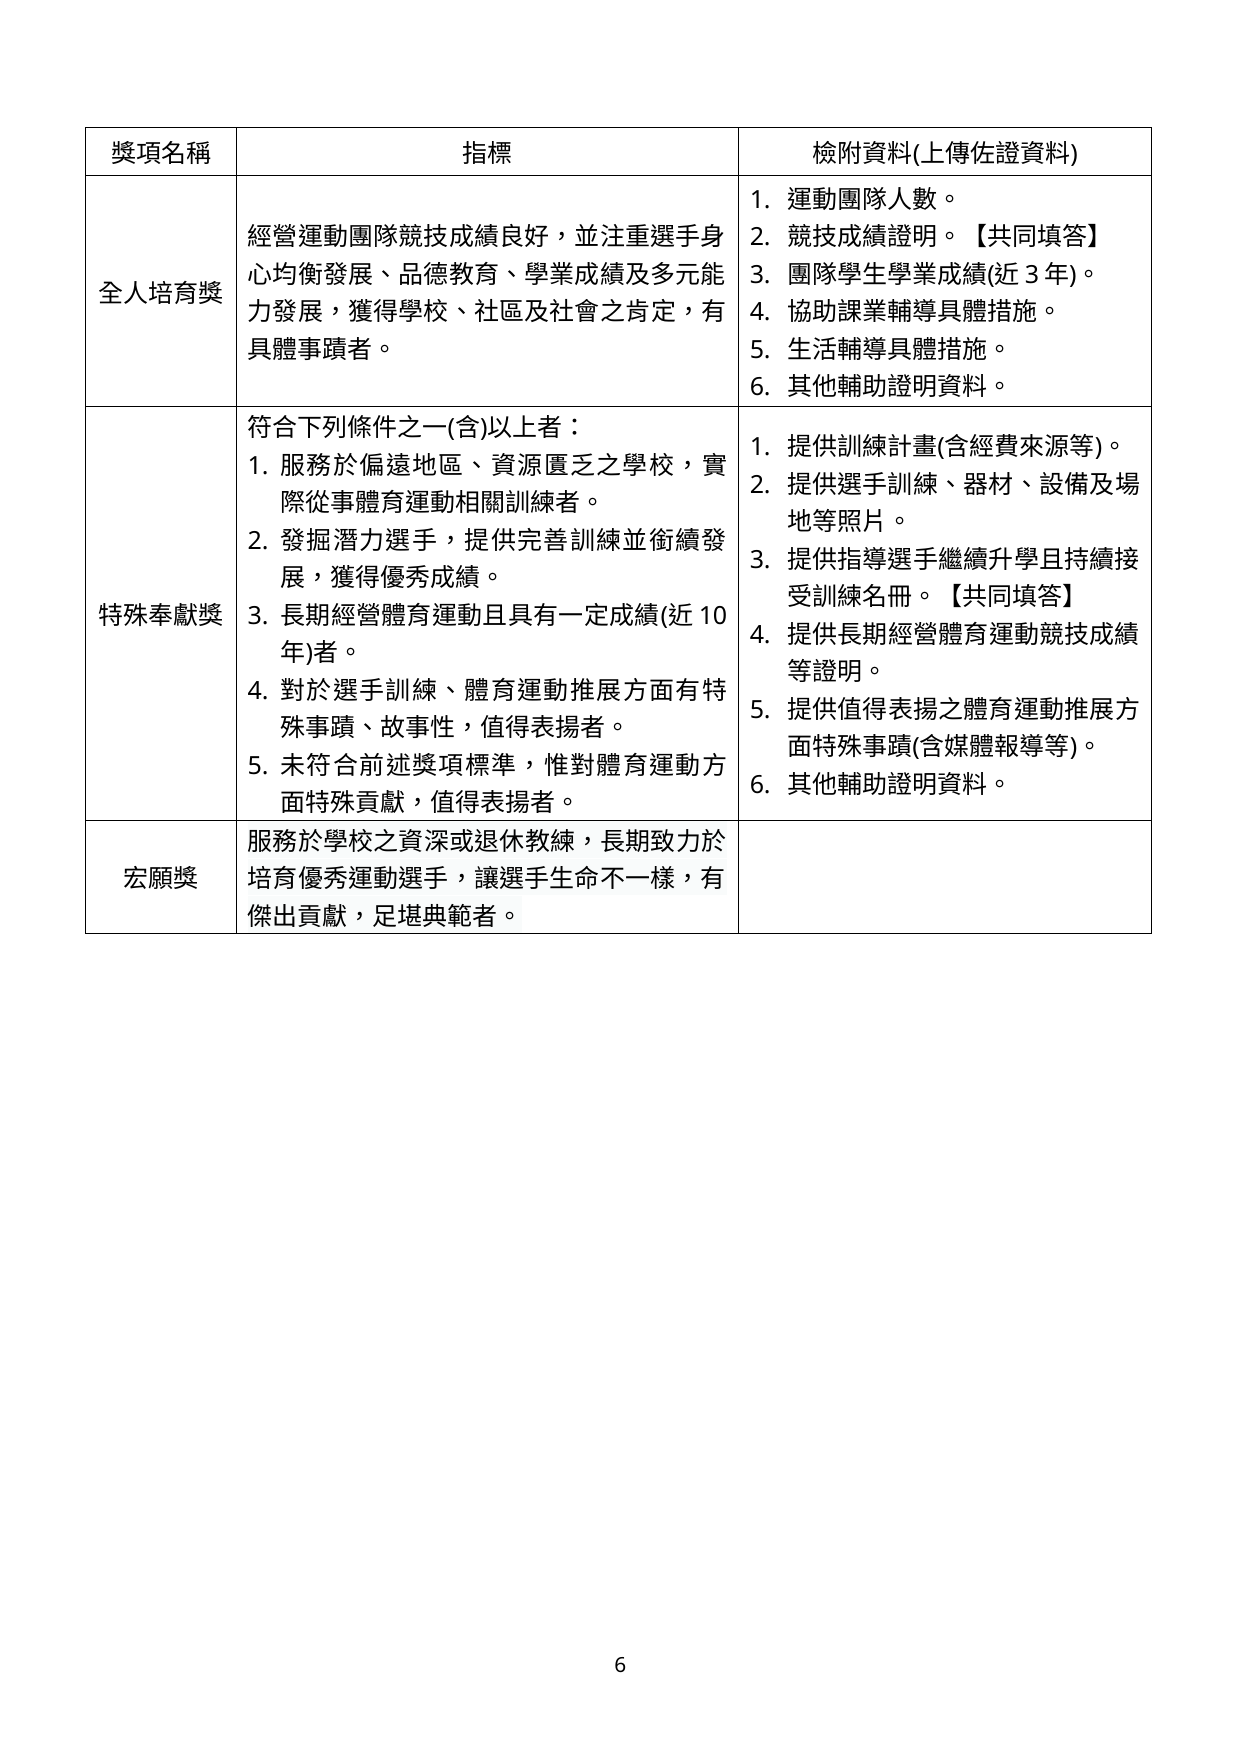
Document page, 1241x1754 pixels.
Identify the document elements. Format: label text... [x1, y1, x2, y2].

table_header 指標 [237, 128, 738, 175]
table_header 獎項名稱 [86, 128, 236, 175]
table_cell [739, 821, 1151, 933]
table_cell 服務於學校之資深或退休教練，長期致力於培育優秀運動選手，讓選手生命不一樣，有傑出貢獻，足堪典範者。 [237, 821, 738, 933]
table_cell 運動團隊人數。 競技成績證明。【共同填答】 團隊學生學業成績(近3年)。 協助課業輔導具體措施。 生活輔導具體措施。 其他輔助證明資料。 [739, 176, 1151, 406]
table_cell 符合下列條件之一(含)以上者： 服務於偏遠地區、資源匱乏之學校，實際從事體育運動相關訓練者。 發掘潛力選手，提供完善訓練並銜續發展，獲得優秀成績。 長期經營體育運動且具有一定成績(近10年)者。 對於選手訓練、體育運動推展方面有特殊事蹟、故事性，值得表揚者。 未符合前述獎項標準，惟對體育運動方面特殊貢獻，值得表揚者。 [237, 407, 738, 820]
table_cell 經營運動團隊競技成績良好，並注重選手身心均衡發展、品德教育、學業成績及多元能力發展，獲得學校、社區及社會之肯定，有具體事蹟者。 [237, 176, 738, 406]
table_header 檢附資料(上傳佐證資料) [739, 128, 1151, 175]
table_cell 提供訓練計畫(含經費來源等)。 提供選手訓練、器材、設備及場地等照片。 提供指導選手繼續升學且持續接受訓練名冊。【共同填答】 提供長期經營體育運動競技成績等證明。 提供值得表揚之體育運動推展方面特殊事蹟(含媒體報導等)。 其他輔助證明資料。 [739, 407, 1151, 820]
table_cell 全人培育獎 [86, 176, 236, 406]
table_cell 宏願獎 [86, 821, 236, 933]
table_cell 特殊奉獻獎 [86, 407, 236, 820]
